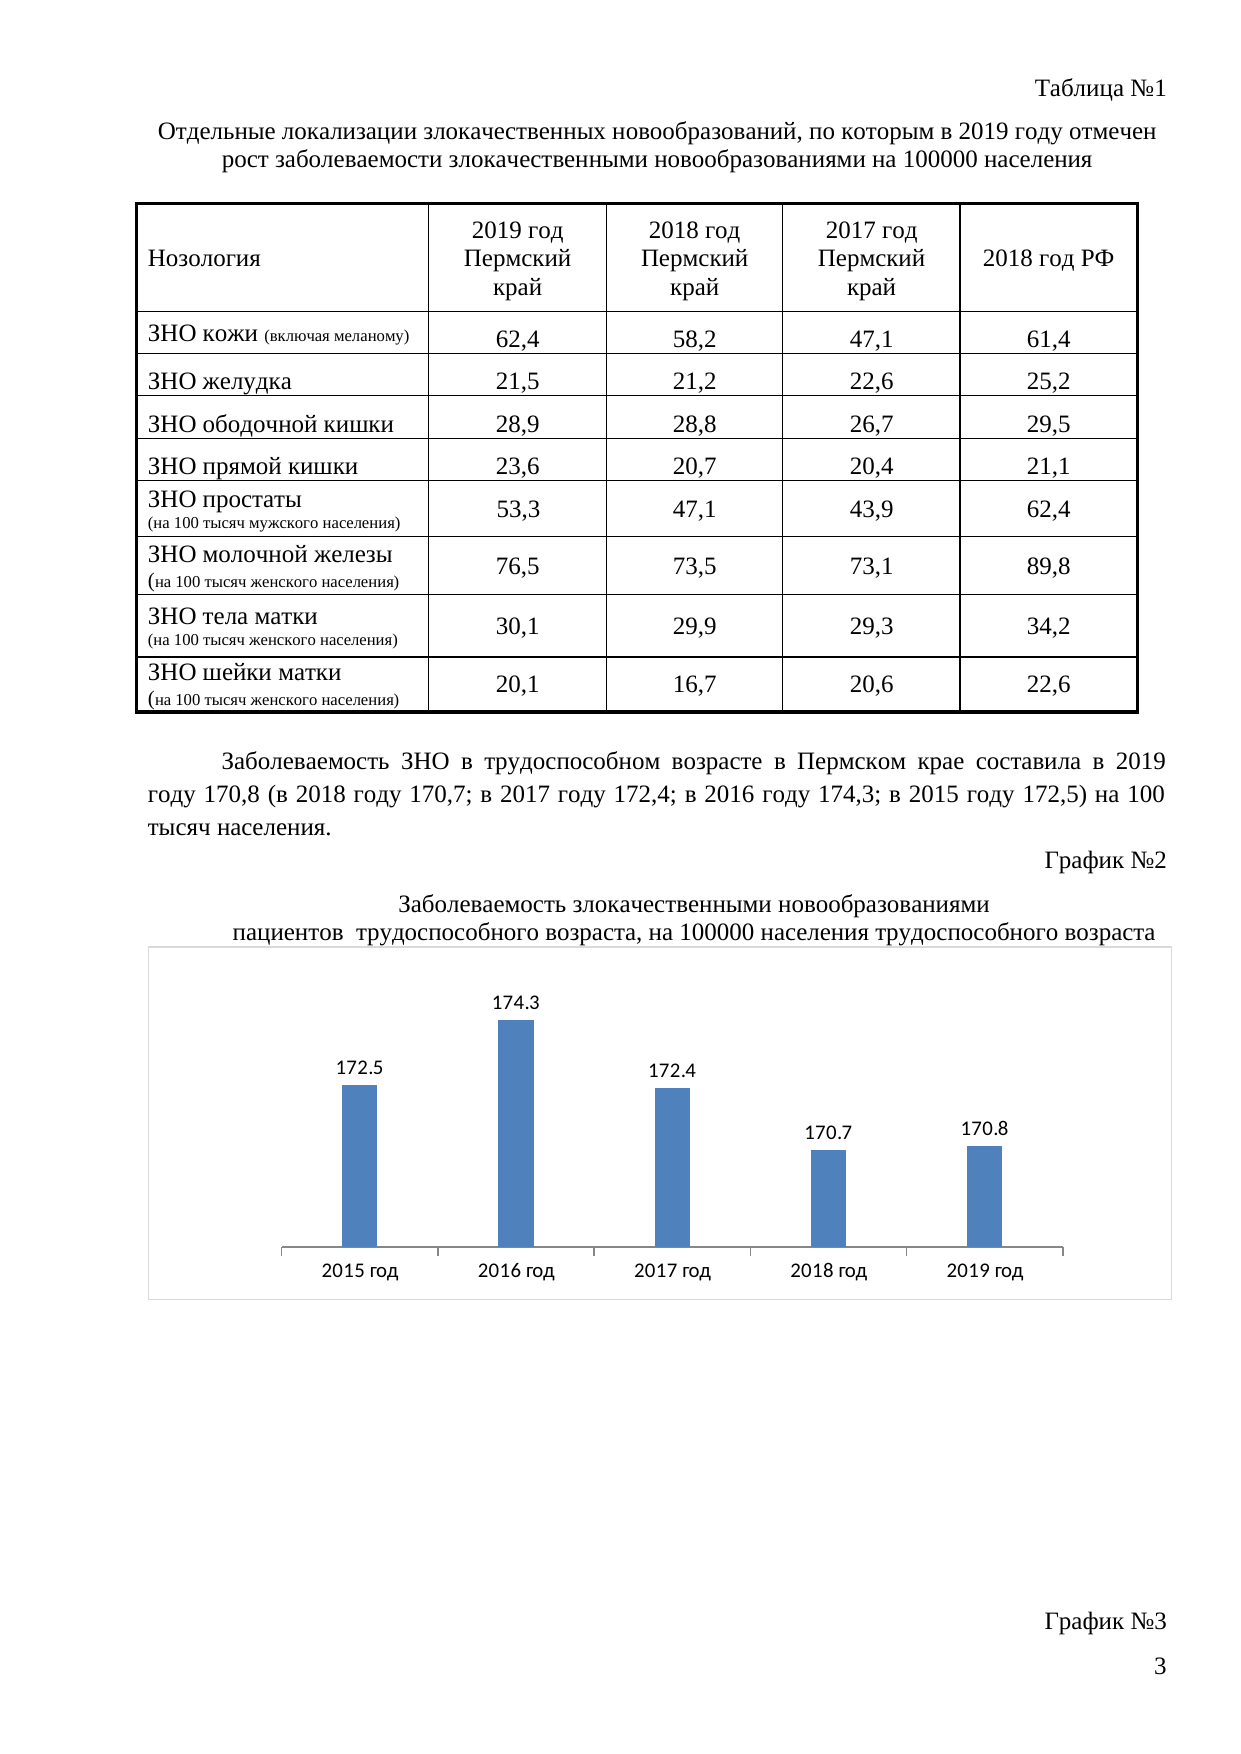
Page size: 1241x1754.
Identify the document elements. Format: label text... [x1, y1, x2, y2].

table_cell 28,8 [607, 396, 782, 437]
text Таблица №1 [148, 73, 1167, 101]
table_cell ЗНО кожи (включая меланому) [138, 312, 428, 353]
table_cell 73,5 [607, 537, 782, 593]
text Отдельные локализации злокачественных новообразований, по которым в 2019 году отмечен рост заболеваемости злокачественными новообразованиями на 100000 населения [148, 116, 1167, 173]
table_cell 53,3 [429, 481, 606, 536]
table_header 2017 год Пермский край [783, 205, 959, 311]
table_cell ЗНО шейки матки (на 100 тысяч женского населения) [138, 658, 428, 710]
table_cell ЗНО тела матки (на 100 тысяч женского населения) [138, 595, 428, 656]
table_cell 34,2 [961, 595, 1136, 656]
table_cell 26,7 [783, 396, 959, 437]
table_header 2018 год Пермский край [607, 205, 782, 311]
table_header 2019 год Пермский край [429, 205, 606, 311]
table_cell 47,1 [783, 312, 959, 353]
text График №3 [148, 1606, 1167, 1635]
table_cell 29,3 [783, 595, 959, 656]
table_cell 25,2 [961, 354, 1136, 395]
text Заболеваемость ЗНО в трудоспособном возрасте в Пермском крае составила в 2019 году 170,8 (в 2018 году 170,7; в 2017 году 172,4; в 2016 году 174,3; в 2015 году 172,5) на 100 тысяч населения. [148, 746, 1167, 841]
table_cell 73,1 [783, 537, 959, 593]
table_cell 43,9 [783, 481, 959, 536]
table_cell 20,6 [783, 658, 959, 710]
table_cell 47,1 [607, 481, 782, 536]
table_cell 20,7 [607, 439, 782, 480]
table_cell ЗНО ободочной кишки [138, 396, 428, 437]
table_cell 29,5 [961, 396, 1136, 437]
table_cell 21,5 [429, 354, 606, 395]
table_cell ЗНО молочной железы (на 100 тысяч женского населения) [138, 537, 428, 593]
table_cell 61,4 [961, 312, 1136, 353]
table_cell 30,1 [429, 595, 606, 656]
table_cell 76,5 [429, 537, 606, 593]
text пациентов трудоспособного возраста, на 100000 населения трудоспособного возраста [148, 917, 1167, 946]
table_cell 20,4 [783, 439, 959, 480]
table_cell ЗНО простаты (на 100 тысяч мужского населения) [138, 481, 428, 536]
table_cell 62,4 [961, 481, 1136, 536]
table_header 2018 год РФ [961, 205, 1136, 311]
table_cell 89,8 [961, 537, 1136, 593]
table_cell ЗНО желудка [138, 354, 428, 395]
table_cell 16,7 [607, 658, 782, 710]
table_cell 29,9 [607, 595, 782, 656]
table_cell 23,6 [429, 439, 606, 480]
table_cell 62,4 [429, 312, 606, 353]
table_cell 21,1 [961, 439, 1136, 480]
table_header Нозология [138, 205, 428, 311]
table_cell 22,6 [783, 354, 959, 395]
table_cell 28,9 [429, 396, 606, 437]
text График №2 [148, 846, 1167, 874]
table_cell 21,2 [607, 354, 782, 395]
table_cell 22,6 [961, 658, 1136, 710]
table_cell ЗНО прямой кишки [138, 439, 428, 480]
table_cell 58,2 [607, 312, 782, 353]
text Заболеваемость злокачественными новообразованиями [148, 889, 1167, 917]
table_cell 20,1 [429, 658, 606, 710]
